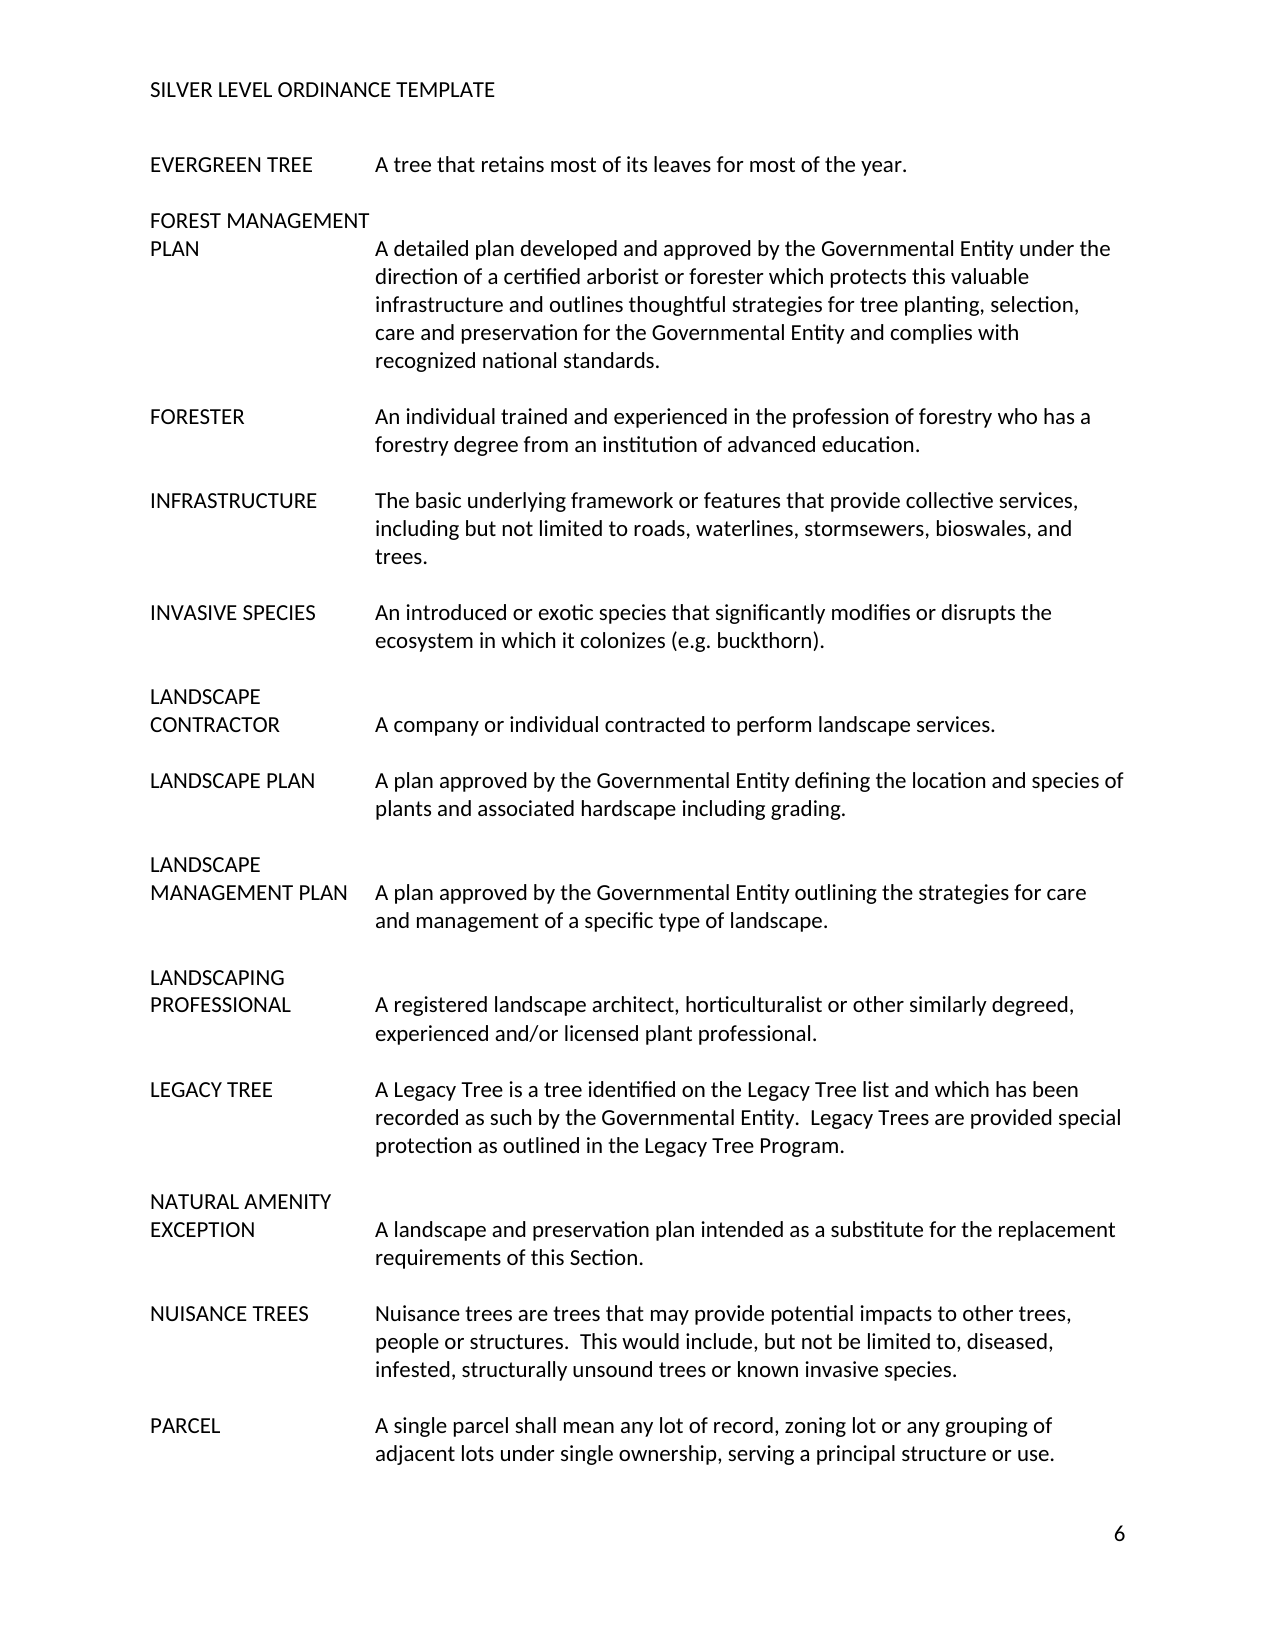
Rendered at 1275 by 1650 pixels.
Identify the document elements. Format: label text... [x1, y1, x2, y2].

text LANDSCAPE PLAN A plan approved by the Governmental Entity defining the location and species of plants and associated hardscape including grading. [150, 766, 1125, 822]
text LANDSCAPING [150, 963, 1125, 991]
text CONTRACTOR A company or individual contracted to perform landscape services. [150, 710, 1125, 738]
text EXCEPTION A landscape and preservation plan intended as a substitute for the replacement requirements of this Section. [150, 1215, 1125, 1271]
text FORESTER An individual trained and experienced in the profession of forestry who has a forestry degree from an institution of advanced education. [150, 402, 1125, 458]
text PLAN A detailed plan developed and approved by the Governmental Entity under the direction of a certified arborist or forester which protects this valuable infrastructure and outlines thoughtful strategies for tree planting, selection, care and preservation for the Governmental Entity and complies with recognized national standards. [150, 234, 1125, 374]
text NATURAL AMENITY [150, 1187, 1125, 1215]
text EVERGREEN TREE A tree that retains most of its leaves for most of the year. [150, 150, 1125, 178]
text INFRASTRUCTURE The basic underlying framework or features that provide collective services, including but not limited to roads, waterlines, stormsewers, bioswales, and trees. [150, 486, 1125, 570]
text INVASIVE SPECIES An introduced or exotic species that significantly modifies or disrupts the ecosystem in which it colonizes (e.g. buckthorn). [150, 598, 1125, 654]
text LEGACY TREE A Legacy Tree is a tree identified on the Legacy Tree list and which has been recorded as such by the Governmental Entity. Legacy Trees are provided special protection as outlined in the Legacy Tree Program. [150, 1075, 1125, 1159]
text FOREST MANAGEMENT [150, 206, 1125, 234]
text PARCEL A single parcel shall mean any lot of record, zoning lot or any grouping of adjacent lots under single ownership, serving a principal structure or use. [150, 1411, 1125, 1467]
text LANDSCAPE [150, 851, 1125, 878]
text PROFESSIONAL A registered landscape architect, horticulturalist or other similarly degreed, experienced and/or licensed plant professional. [150, 991, 1125, 1047]
text LANDSCAPE [150, 682, 1125, 710]
text NUISANCE TREES Nuisance trees are trees that may provide potential impacts to other trees, people or structures. This would include, but not be limited to, diseased, infested, structurally unsound trees or known invasive species. [150, 1299, 1125, 1383]
text MANAGEMENT PLAN A plan approved by the Governmental Entity outlining the strategies for care and management of a specific type of landscape. [150, 878, 1125, 934]
